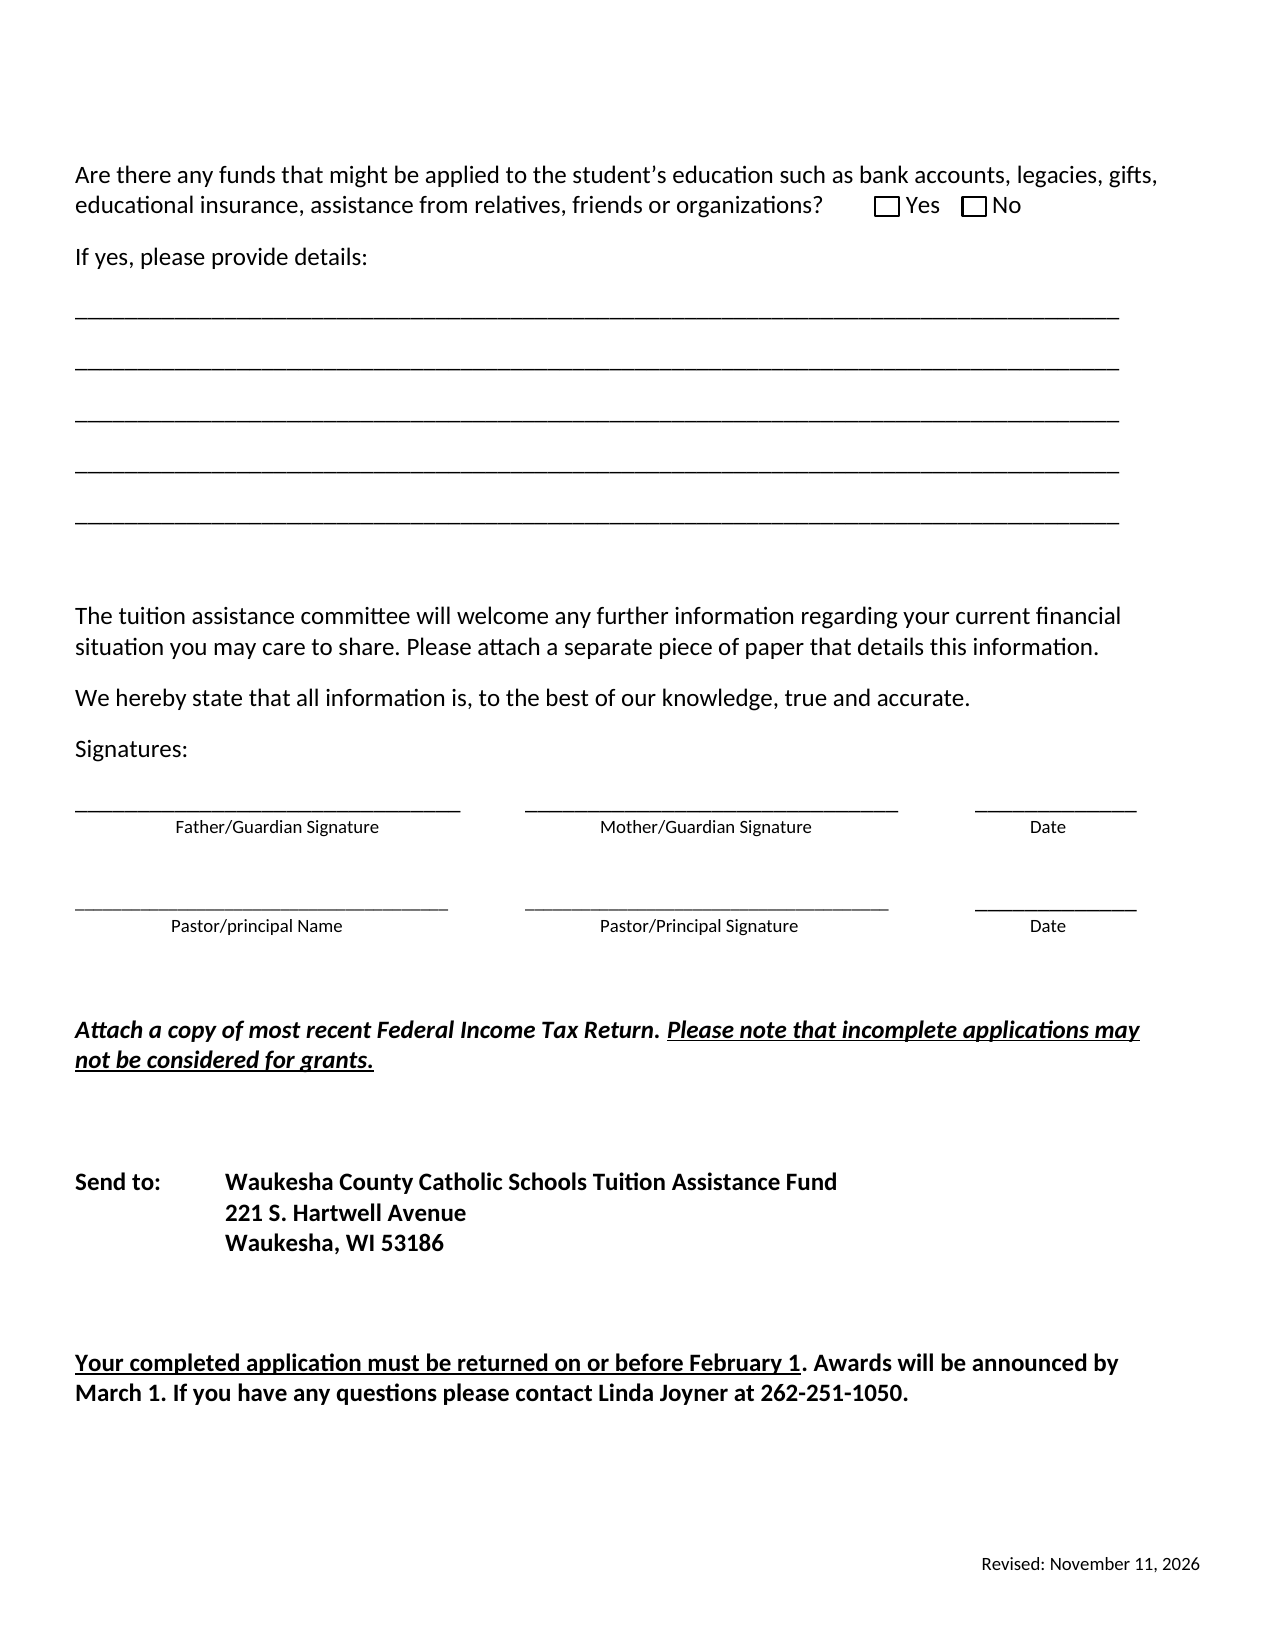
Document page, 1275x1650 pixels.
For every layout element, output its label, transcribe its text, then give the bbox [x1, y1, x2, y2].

text Are there any funds that might be applied to the student’s education such as bank accounts, legacies, gifts, educational insurance, assistance from relatives, friends or organizations? Yes No [75, 159, 1200, 220]
text Your completed application must be returned on or before February 1. Awards will be announced by [75, 1347, 1200, 1378]
text ____________________________________________________________________________________ [75, 343, 1200, 374]
text We hereby state that all information is, to the best of our knowledge, true and accurate. [75, 682, 1200, 713]
text _______________________________ ______________________________ _____________ [75, 785, 1200, 815]
text ________________________________________ _______________________________________ _____________ [75, 884, 1200, 914]
text Signatures: [75, 733, 1200, 764]
text The tuition assistance committee will welcome any further information regarding your current financial situation you may care to share. Please attach a separate piece of paper that details this information. [75, 600, 1200, 661]
text Pastor/principal Name Pastor/Principal Signature Date [75, 914, 1200, 937]
text ____________________________________________________________________________________ [75, 292, 1200, 323]
text ____________________________________________________________________________________ [75, 446, 1200, 477]
text not be considered for grants. [75, 1044, 1200, 1075]
text If yes, please provide details: [75, 241, 1200, 271]
text Father/Guardian Signature Mother/Guardian Signature Date [150, 815, 1200, 838]
text March 1. If you have any questions please contact Linda Joyner at 262-251-1050. [75, 1378, 1200, 1408]
text Attach a copy of most recent Federal Income Tax Return. Please note that incomplete applications may [75, 1014, 1200, 1044]
text ____________________________________________________________________________________ [75, 497, 1200, 528]
text Send to: Waukesha County Catholic Schools Tuition Assistance Fund [75, 1166, 1200, 1197]
text ____________________________________________________________________________________ [75, 395, 1200, 425]
text Waukesha, WI 53186 [75, 1227, 1200, 1258]
text 221 S. Hartwell Avenue [75, 1197, 1200, 1227]
